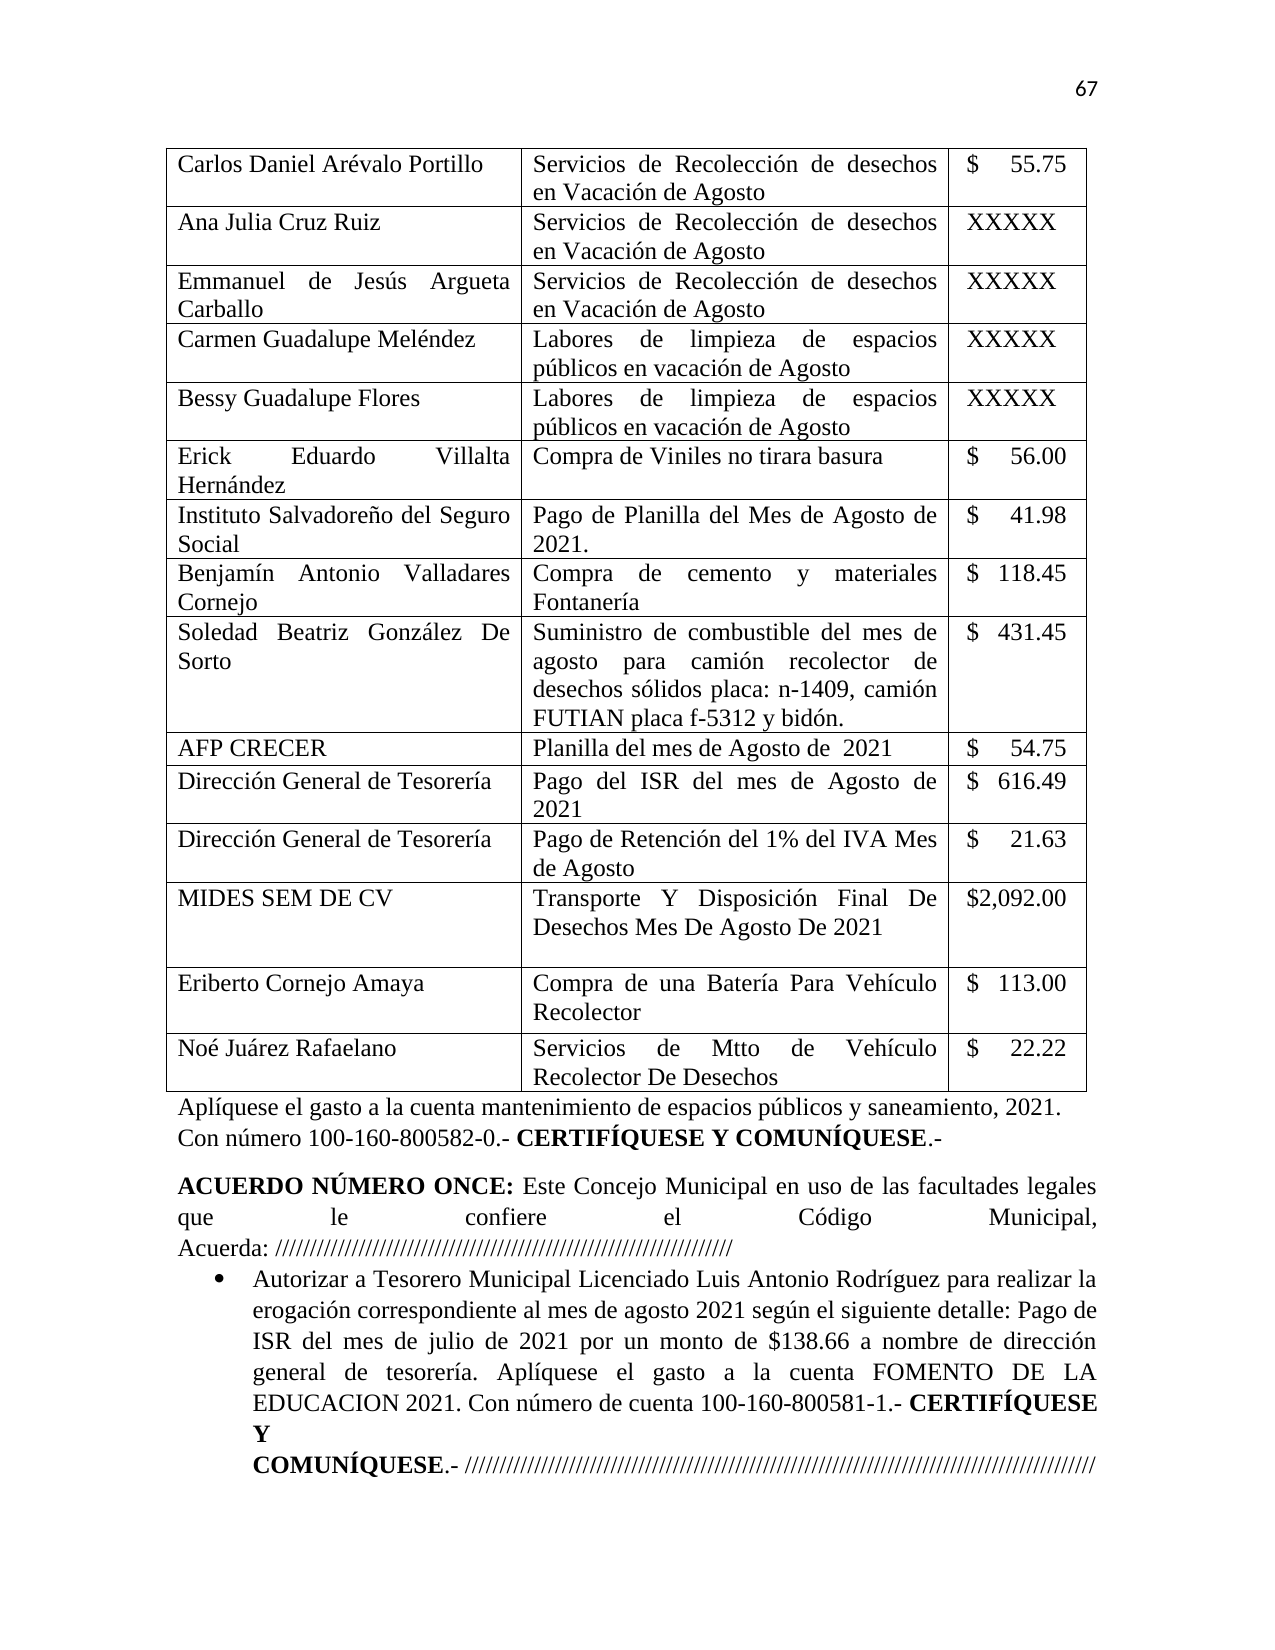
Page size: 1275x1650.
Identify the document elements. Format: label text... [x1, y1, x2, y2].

table_cell $ 22.22 [949, 1034, 1086, 1091]
table_cell $ 55.75 [949, 149, 1086, 206]
table_cell XXXXX [949, 266, 1086, 323]
table_cell Suministro de combustible del mes de agosto para camión recolector de desechos sólidos placa: n-1409, camión FUTIAN placa f-5312 y bidón. [522, 617, 948, 732]
table_cell XXXXX [949, 207, 1086, 265]
text ACUERDO NÚMERO ONCE: Este Concejo Municipal en uso de las facultades legales que le confiere el Código Municipal, Acuerda: ////////////////////////////////////////////////////////////////// [177, 1171, 1098, 1262]
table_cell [522, 149, 948, 206]
table_cell Pago de Planilla del Mes de Agosto de 2021. [522, 500, 948, 557]
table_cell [522, 207, 948, 265]
table_cell Benjamín Antonio Valladares Cornejo [167, 559, 521, 616]
table_cell Compra de una Batería Para Vehículo Recolector [522, 968, 948, 1032]
table_cell Emmanuel de Jesús Argueta Carballo [167, 266, 521, 323]
table_cell AFP CRECER [167, 733, 521, 765]
table_cell $ 118.45 [949, 559, 1086, 616]
table_cell Servicios de Recolección de desechos en Vacación de Agosto [522, 266, 948, 323]
text Aplíquese el gasto a la cuenta mantenimiento de espacios públicos y saneamiento, 2021. Con número 100-160-800582-0.- CERTIFÍQUESE Y COMUNÍQUESE.- [177, 1092, 1098, 1152]
table_cell Noé Juárez Rafaelano [167, 1034, 521, 1091]
table_cell Carlos Daniel Arévalo Portillo [167, 149, 521, 206]
table_cell Planilla del mes de Agosto de 2021 [522, 733, 948, 765]
table_cell XXXXX [949, 324, 1086, 382]
table_cell $ 41.98 [949, 500, 1086, 557]
table_cell Pago de Retención del 1% del IVA Mes de Agosto [522, 824, 948, 882]
table_cell $2,092.00 [949, 883, 1086, 967]
list Autorizar a Tesorero Municipal Licenciado Luis Antonio Rodríguez para realizar la erogación correspondiente al mes de agosto 2021 según el siguiente detalle: Pago de ISR del mes de julio de 2021 por un monto de $138.66 a nombre de dirección general de tesorería. Aplíquese el gasto a la cuenta FOMENTO DE LA EDUCACION 2021. Con número de cuenta 100-160-800581-1.- CERTIFÍQUESE Y COMUNÍQUESE.- /////////////////////////////////////////////////////////////////////////////////////////// [215, 1264, 1098, 1479]
table_cell Dirección General de Tesorería [167, 824, 521, 882]
table_cell Compra de Viniles no tirara basura [522, 441, 948, 499]
table_cell Soledad Beatriz González De Sorto [167, 617, 521, 732]
table_cell MIDES SEM DE CV [167, 883, 521, 967]
table_cell $ 113.00 [949, 968, 1086, 1032]
table_cell Compra de cemento y materiales Fontanería [522, 559, 948, 616]
table_cell Labores de limpieza de espacios públicos en vacación de Agosto [522, 383, 948, 440]
table_cell Eriberto Cornejo Amaya [167, 968, 521, 1032]
table_cell Bessy Guadalupe Flores [167, 383, 521, 440]
table_cell $ 21.63 [949, 824, 1086, 882]
table_cell Dirección General de Tesorería [167, 766, 521, 823]
table_cell Carmen Guadalupe Meléndez [167, 324, 521, 382]
table_cell Ana Julia Cruz Ruiz [167, 207, 521, 265]
table_cell $ 54.75 [949, 733, 1086, 765]
table_cell Labores de limpieza de espacios públicos en vacación de Agosto [522, 324, 948, 382]
table_cell XXXXX [949, 383, 1086, 440]
table_cell $ 56.00 [949, 441, 1086, 499]
table_cell Erick Eduardo Villalta Hernández [167, 441, 521, 499]
table_cell $ 616.49 [949, 766, 1086, 823]
table_cell Transporte Y Disposición Final De Desechos Mes De Agosto De 2021 [522, 883, 948, 967]
table_cell Pago del ISR del mes de Agosto de 2021 [522, 766, 948, 823]
table_cell Instituto Salvadoreño del Seguro Social [167, 500, 521, 557]
table_cell $ 431.45 [949, 617, 1086, 732]
table_cell Servicios de Mtto de Vehículo Recolector De Desechos [522, 1034, 948, 1091]
